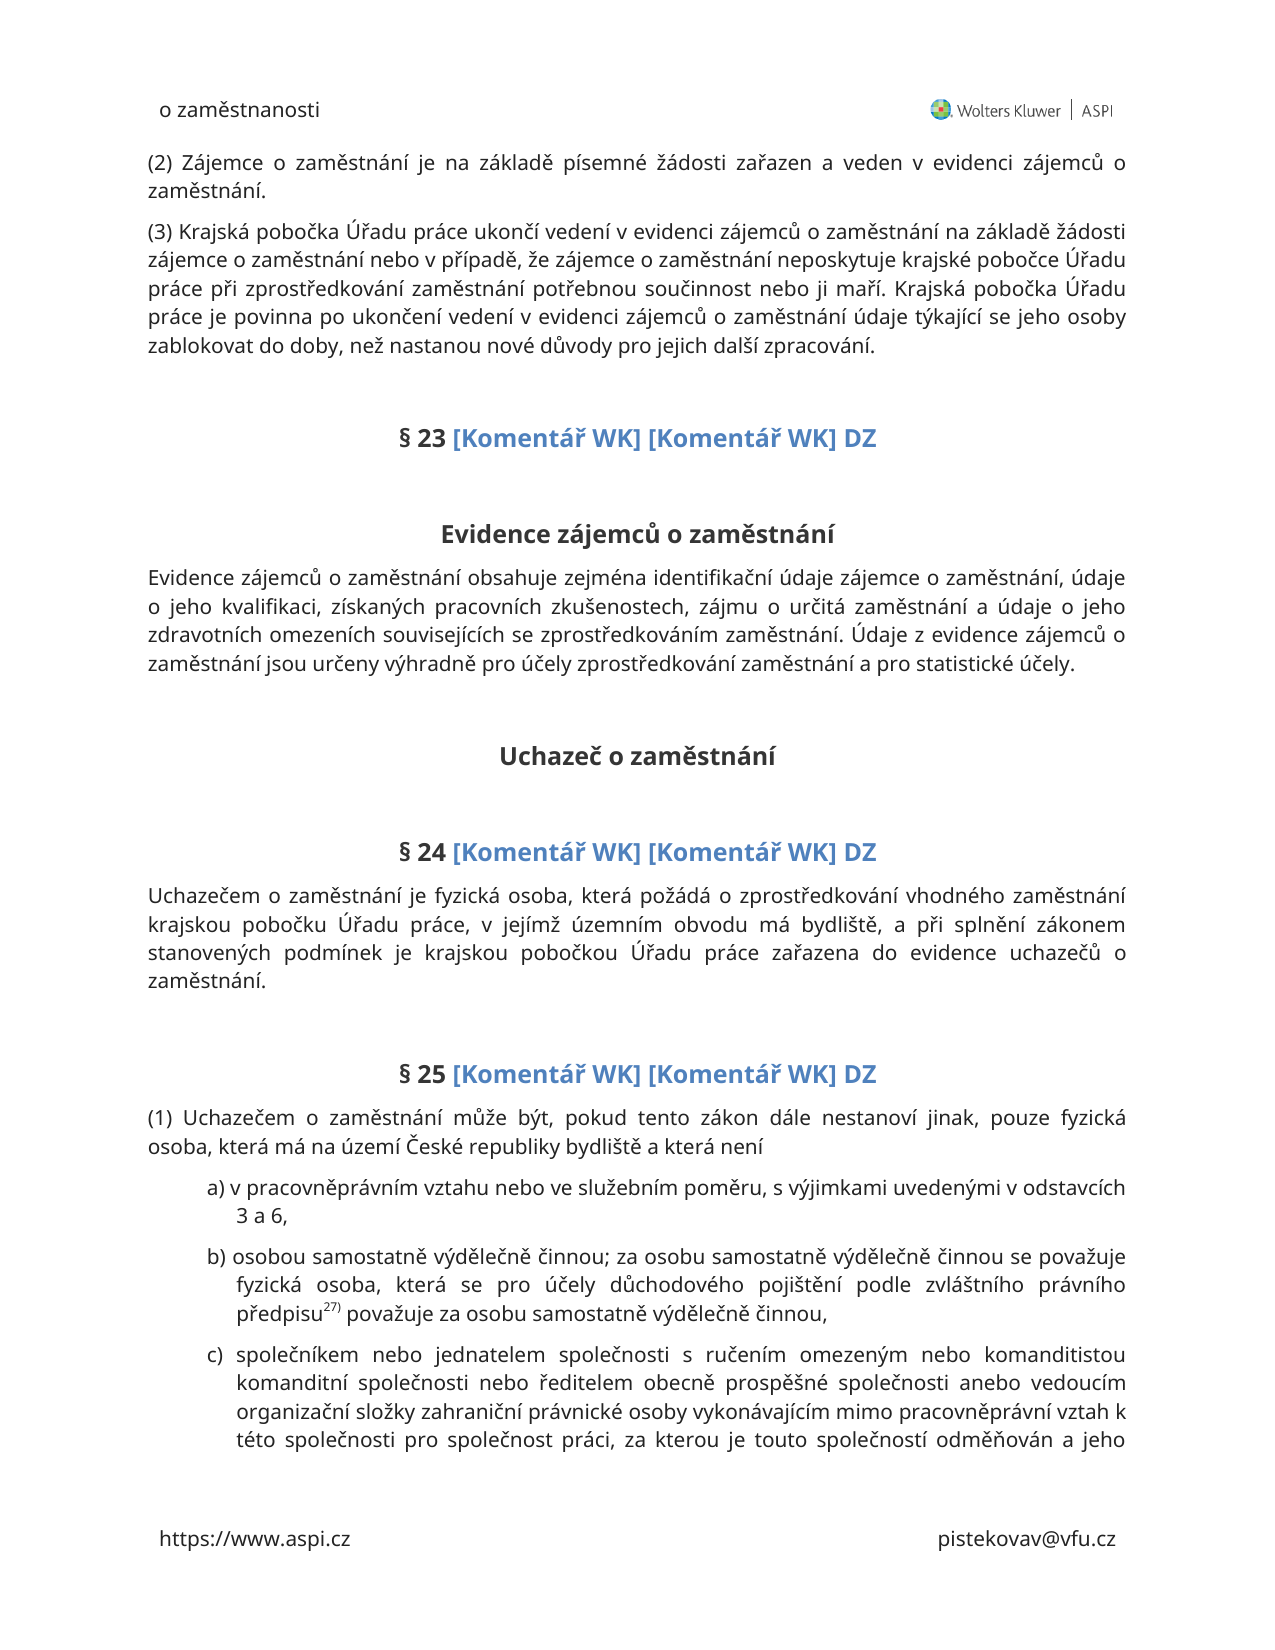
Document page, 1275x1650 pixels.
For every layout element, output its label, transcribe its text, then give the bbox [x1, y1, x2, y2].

text Evidence zájemců o zaměstnání obsahuje zejména identifikační údaje zájemce o zaměstnání, údaje o jeho kvalifikaci, získaných pracovních zkušenostech, zájmu o určitá zaměstnání a údaje o jeho zdravotních omezeních souvisejících se zprostředkováním zaměstnání. Údaje z evidence zájemců o zaměstnání jsou určeny výhradně pro účely zprostředkování zaměstnání a pro statistické účely. [148, 563, 1127, 677]
text a) v pracovněprávním vztahu nebo ve služebním poměru, s výjimkami uvedenými v odstavcích 3 a 6, [207, 1173, 1127, 1229]
text (1) Uchazečem o zaměstnání může být, pokud tento zákon dále nestanoví jinak, pouze fyzická osoba, která má na území České republiky bydliště a která není [148, 1103, 1127, 1160]
text Uchazečem o zaměstnání je fyzická osoba, která požádá o zprostředkování vhodného zaměstnání krajskou pobočku Úřadu práce, v jejímž územním obvodu má bydliště, a při splnění zákonem stanovených podmínek je krajskou pobočkou Úřadu práce zařazena do evidence uchazečů o zaměstnání. [148, 881, 1127, 995]
text b) osobou samostatně výdělečně činnou; za osobu samostatně výdělečně činnou se považuje fyzická osoba, která se pro účely důchodového pojištění podle zvláštního právního předpisu27) považuje za osobu samostatně výdělečně činnou, [207, 1242, 1127, 1327]
text § 25 [Komentář WK] [Komentář WK] DZ [148, 1057, 1127, 1091]
text (3) Krajská pobočka Úřadu práce ukončí vedení v evidenci zájemců o zaměstnání na základě žádosti zájemce o zaměstnání nebo v případě, že zájemce o zaměstnání neposkytuje krajské pobočce Úřadu práce při zprostředkování zaměstnání potřebnou součinnost nebo ji maří. Krajská pobočka Úřadu práce je povinna po ukončení vedení v evidenci zájemců o zaměstnání údaje týkající se jeho osoby zablokovat do doby, než nastanou nové důvody pro jejich další zpracování. [148, 217, 1127, 359]
text § 23 [Komentář WK] [Komentář WK] DZ [148, 421, 1127, 455]
subtitle Evidence zájemců o zaměstnání [148, 517, 1127, 551]
picture [927, 94, 1119, 124]
subtitle Uchazeč o zaměstnání [148, 739, 1127, 773]
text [207, 1340, 1127, 1454]
text § 24 [Komentář WK] [Komentář WK] DZ [148, 835, 1127, 869]
text (2) Zájemce o zaměstnání je na základě písemné žádosti zařazen a veden v evidenci zájemců o zaměstnání. [148, 148, 1127, 204]
